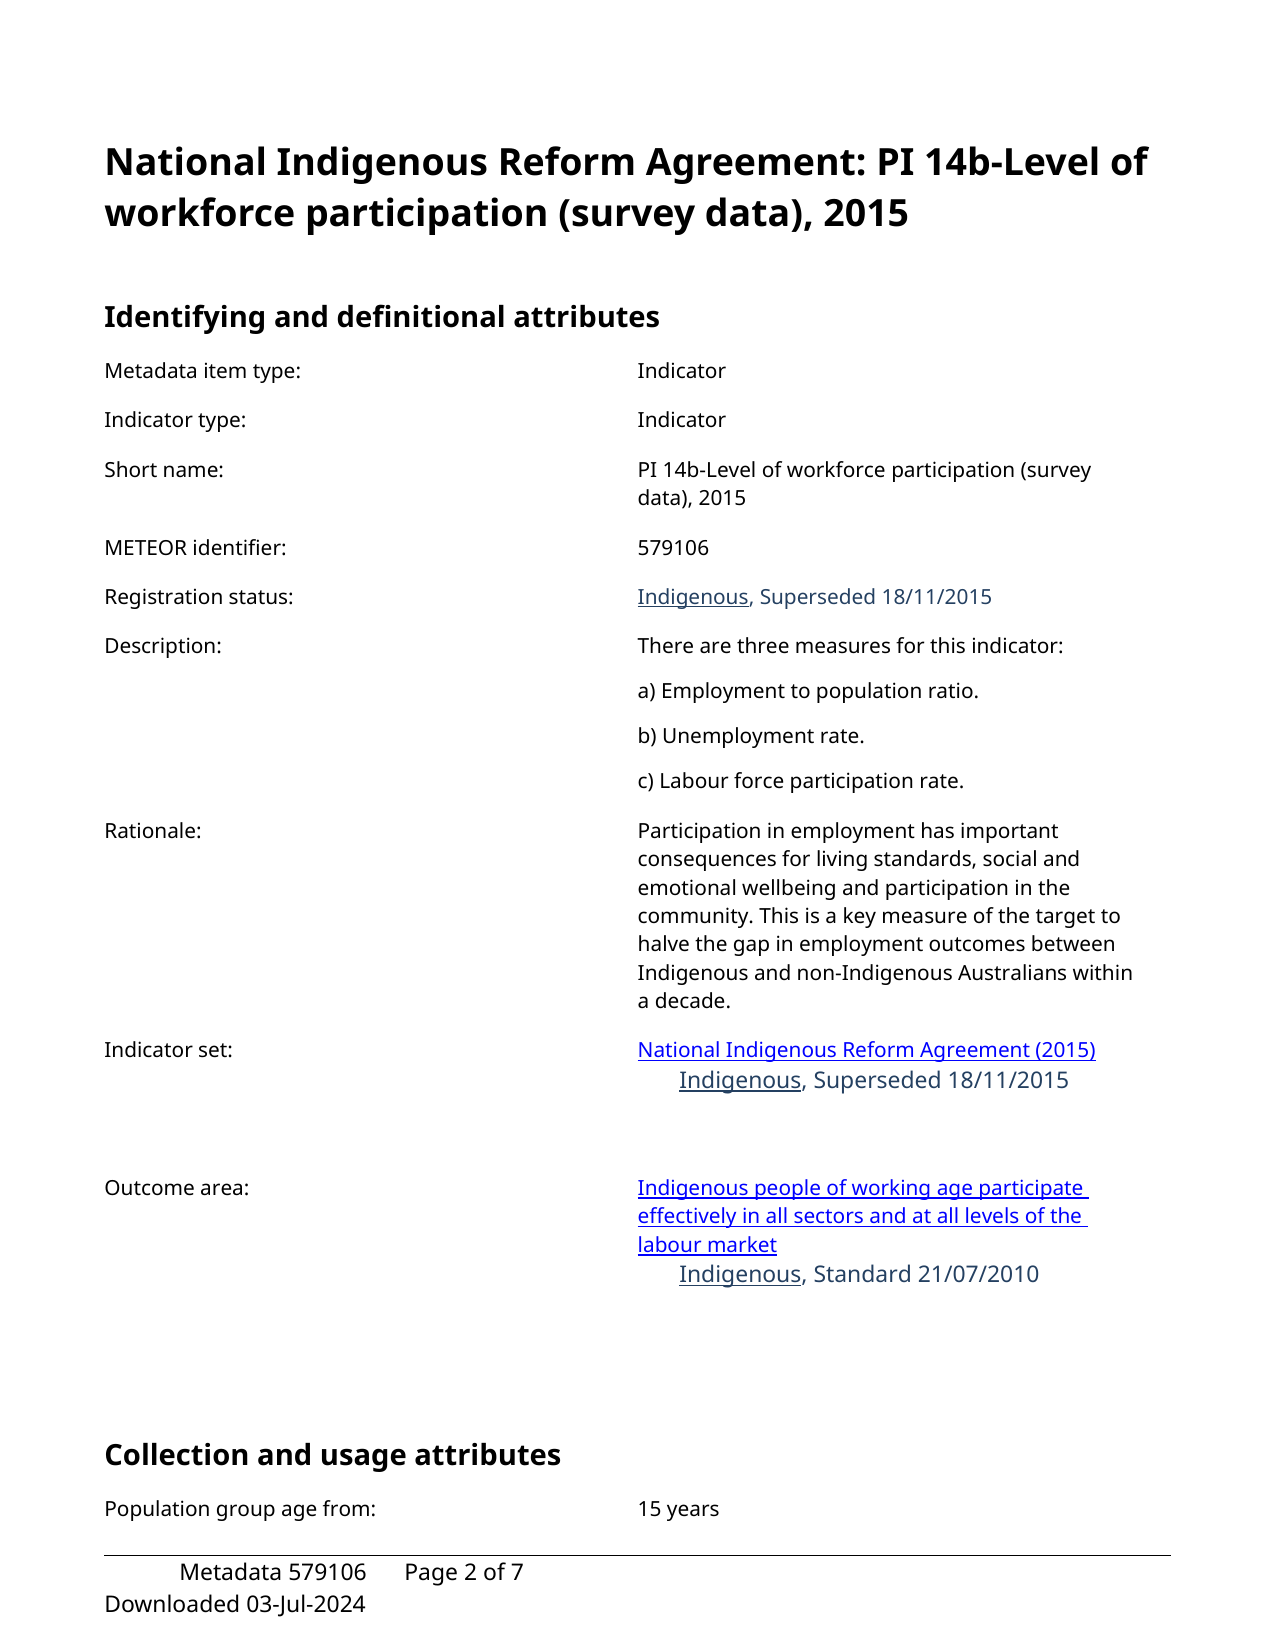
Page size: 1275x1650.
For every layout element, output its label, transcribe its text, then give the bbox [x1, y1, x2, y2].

table_cell Metadata item type: [93, 346, 626, 395]
table_cell METEOR identifier: [93, 522, 626, 571]
table_cell Indigenous people of working age participate effectively in all sectors and at all levels of the labour market Indigenous, Standard 21/07/2010 [626, 1163, 1159, 1357]
table_cell Indicator set: [93, 1025, 626, 1163]
table_cell 579106 [626, 522, 1159, 571]
table_cell Indigenous, Superseded 18/11/2015 [626, 571, 1159, 621]
table_header Identifying and definitional attributes [93, 250, 1159, 346]
table_cell Registration status: [93, 571, 626, 621]
table_cell There are three measures for this indicator: a) Employment to population ratio. b) Unemployment rate. c) Labour force participation rate. [626, 621, 1159, 805]
table_cell Rationale: [93, 805, 626, 1025]
table_cell Short name: [93, 445, 626, 522]
table_cell Indicator type: [93, 395, 626, 444]
table_cell Outcome area: [93, 1163, 626, 1357]
table_cell PI 14b-Level of workforce participation (survey data), 2015 [626, 445, 1159, 522]
table_header Collection and usage attributes [93, 1388, 1159, 1484]
table_cell Indicator [626, 395, 1159, 444]
table_cell Indicator [626, 346, 1159, 395]
table_cell National Indigenous Reform Agreement (2015) Indigenous, Superseded 18/11/2015 [626, 1025, 1159, 1163]
table_cell Population group age from: [93, 1484, 626, 1533]
table_cell Description: [93, 621, 626, 805]
subtitle National Indigenous Reform Agreement: PI 14b-Level of workforce participation (survey data), 2015 [104, 135, 1171, 237]
table_cell Participation in employment has important consequences for living standards, social and emotional wellbeing and participation in the community. This is a key measure of the target to halve the gap in employment outcomes between Indigenous and non-Indigenous Australians within a decade. [626, 805, 1159, 1025]
table_cell 15 years [626, 1484, 1159, 1533]
